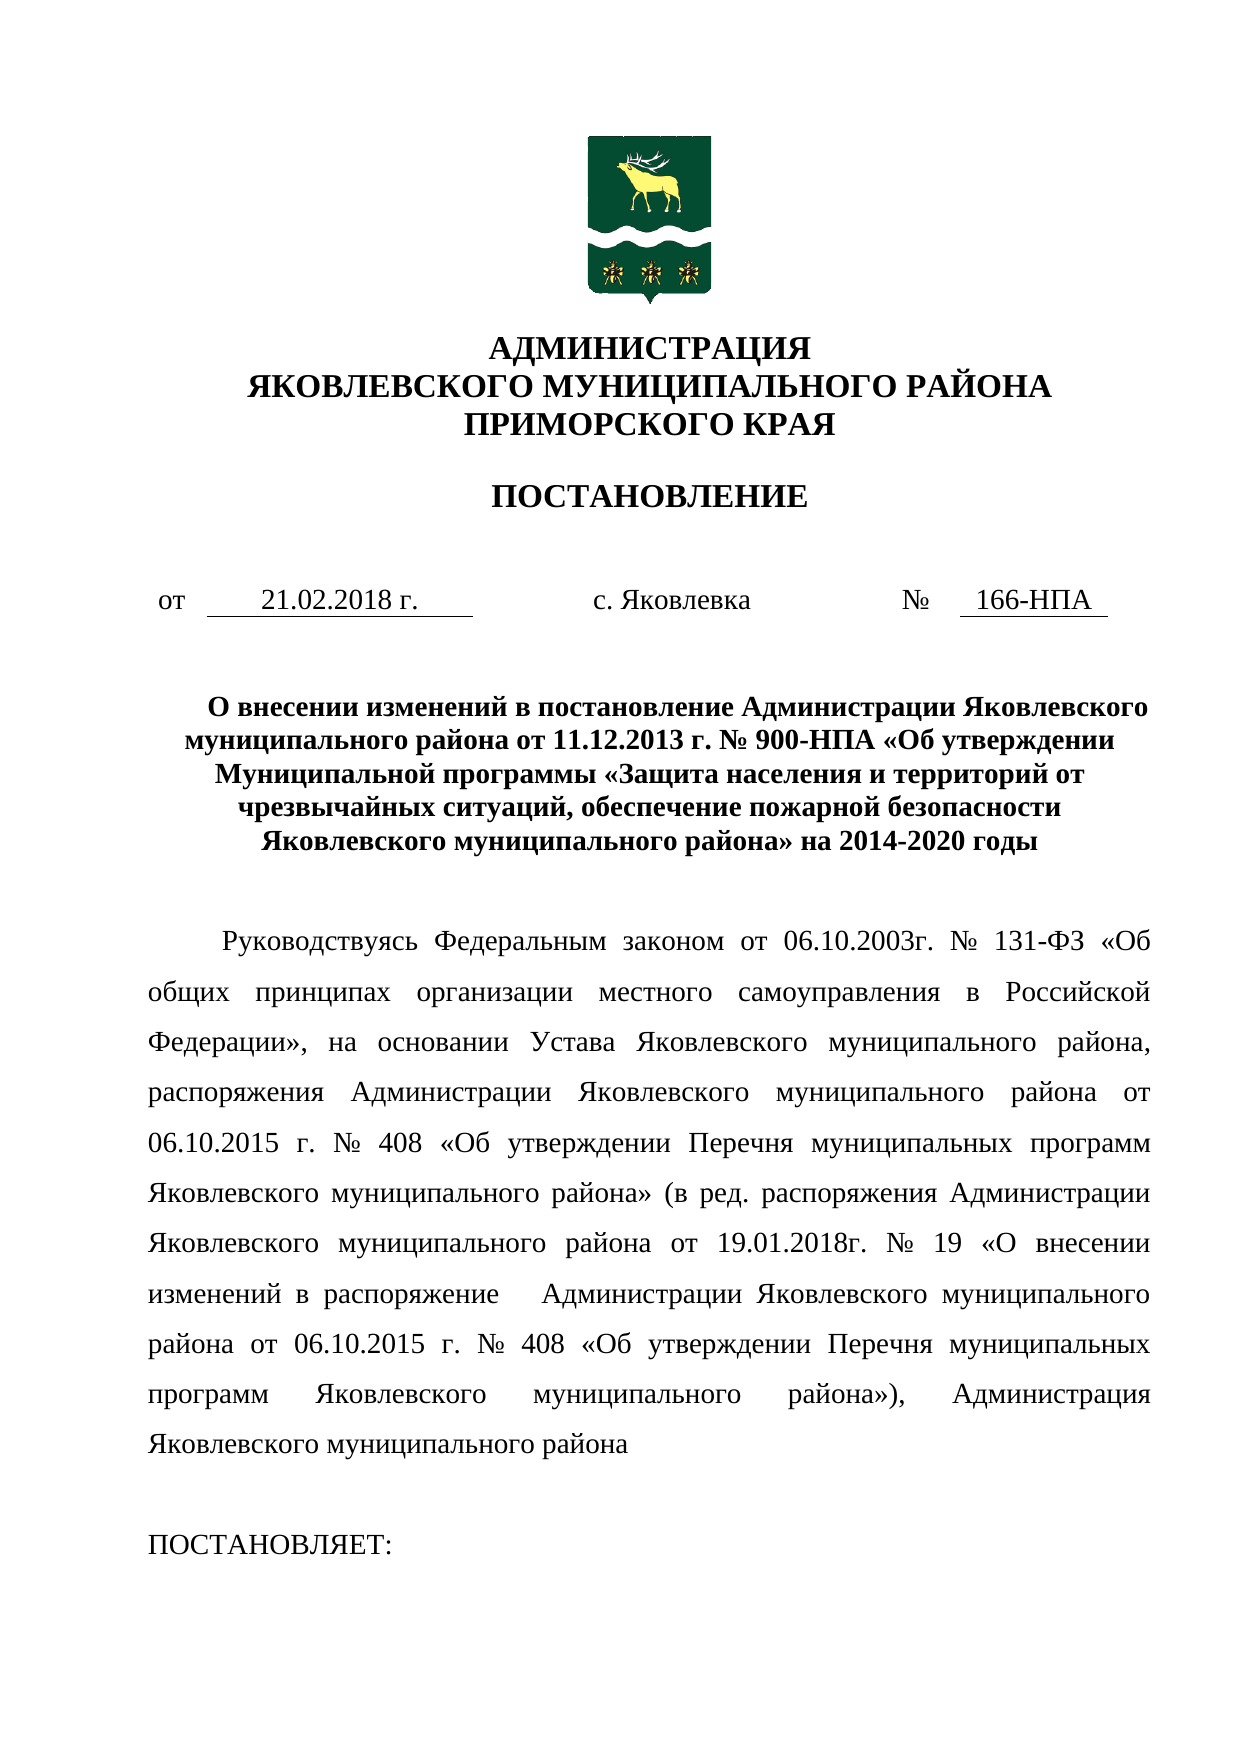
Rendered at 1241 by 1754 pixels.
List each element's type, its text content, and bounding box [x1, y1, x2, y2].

picture [587, 136, 712, 304]
table_header 166-НПА [960, 582, 1107, 616]
table_header с. Яковлевка [473, 582, 871, 616]
subtitle ЯКОВЛЕВСКОГО МУНИЦИПАЛЬНОГО РАЙОНА [148, 366, 1152, 405]
text ПРИМОРСКОГО КРАЯ [148, 405, 1152, 443]
table_header от [136, 582, 207, 616]
text О внесении изменений в постановление Администрации Яковлевского муниципального района от 11.12.2013 г. № 900-НПА «Об утверждении Муниципальной программы «Защита населения и территорий от чрезвычайных ситуаций, обеспечение пожарной безопасности Яковлевского муниципального района» на 2014-2020 годы [148, 689, 1152, 856]
table_header 21.02.2018 г. [207, 582, 473, 616]
text Руководствуясь Федеральным законом от 06.10.2003г. № 131-ФЗ «Об общих принципах организации местного самоуправления в Российской Федерации», на основании Устава Яковлевского муниципального района, распоряжения Администрации Яковлевского муниципального района от 06.10.2015 г. № 408 «Об утверждении Перечня муниципальных программ Яковлевского муниципального района» (в ред. распоряжения Администрации Яковлевского муниципального района от 19.01.2018г. № 19 «О внесении изменений в распоряжение Администрации Яковлевского муниципального района от 06.10.2015 г. № 408 «Об утверждении Перечня муниципальных программ Яковлевского муниципального района»), Администрация Яковлевского муниципального района [148, 923, 1152, 1460]
subtitle АДМИНИСТРАЦИЯ [148, 328, 1152, 366]
table_header № [871, 582, 960, 616]
text ПОСТАНОВЛЕНИЕ [148, 477, 1152, 515]
text ПОСТАНОВЛЯЕТ: [148, 1527, 1152, 1561]
